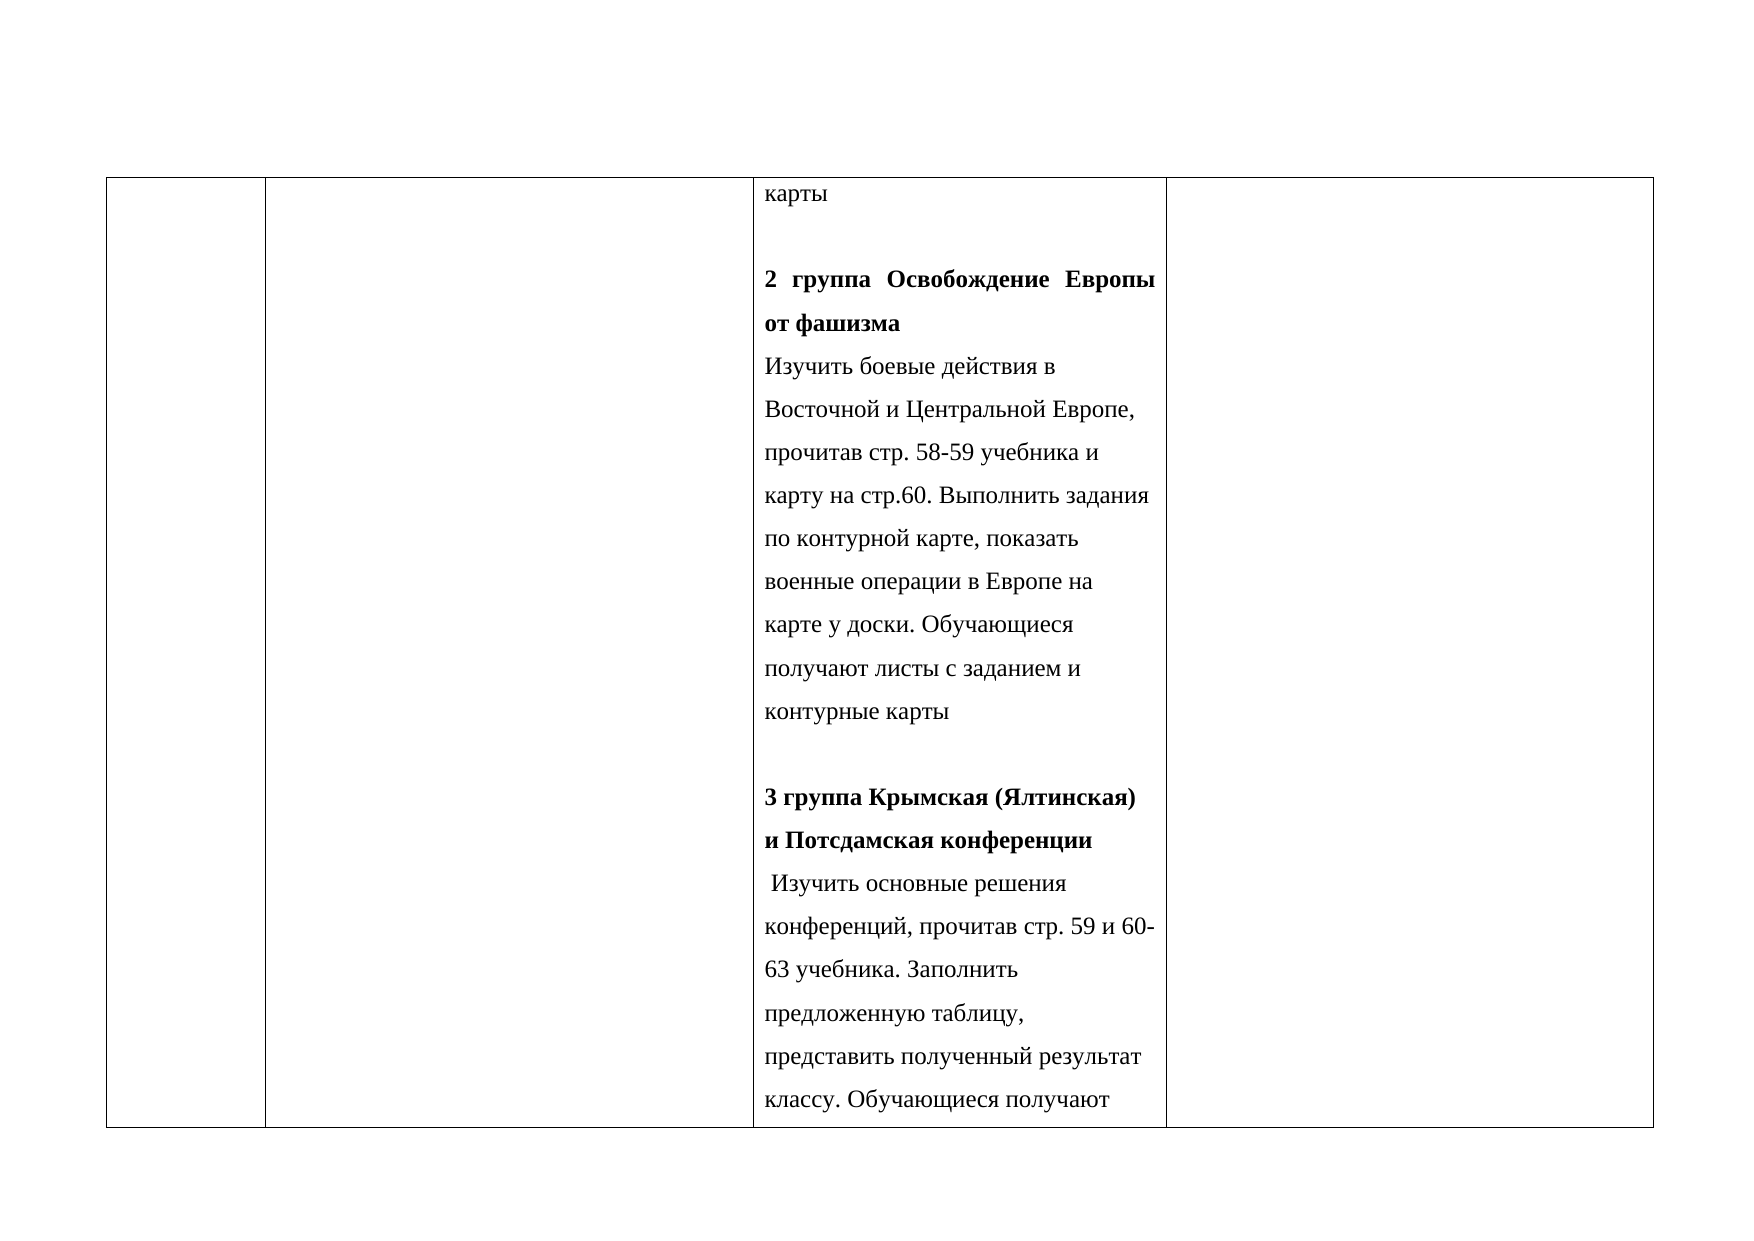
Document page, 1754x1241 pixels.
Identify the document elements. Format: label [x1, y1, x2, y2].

table_cell [754, 178, 1166, 1127]
table_cell [266, 178, 753, 1127]
table_cell [1167, 178, 1653, 1127]
table_cell [107, 178, 265, 1127]
